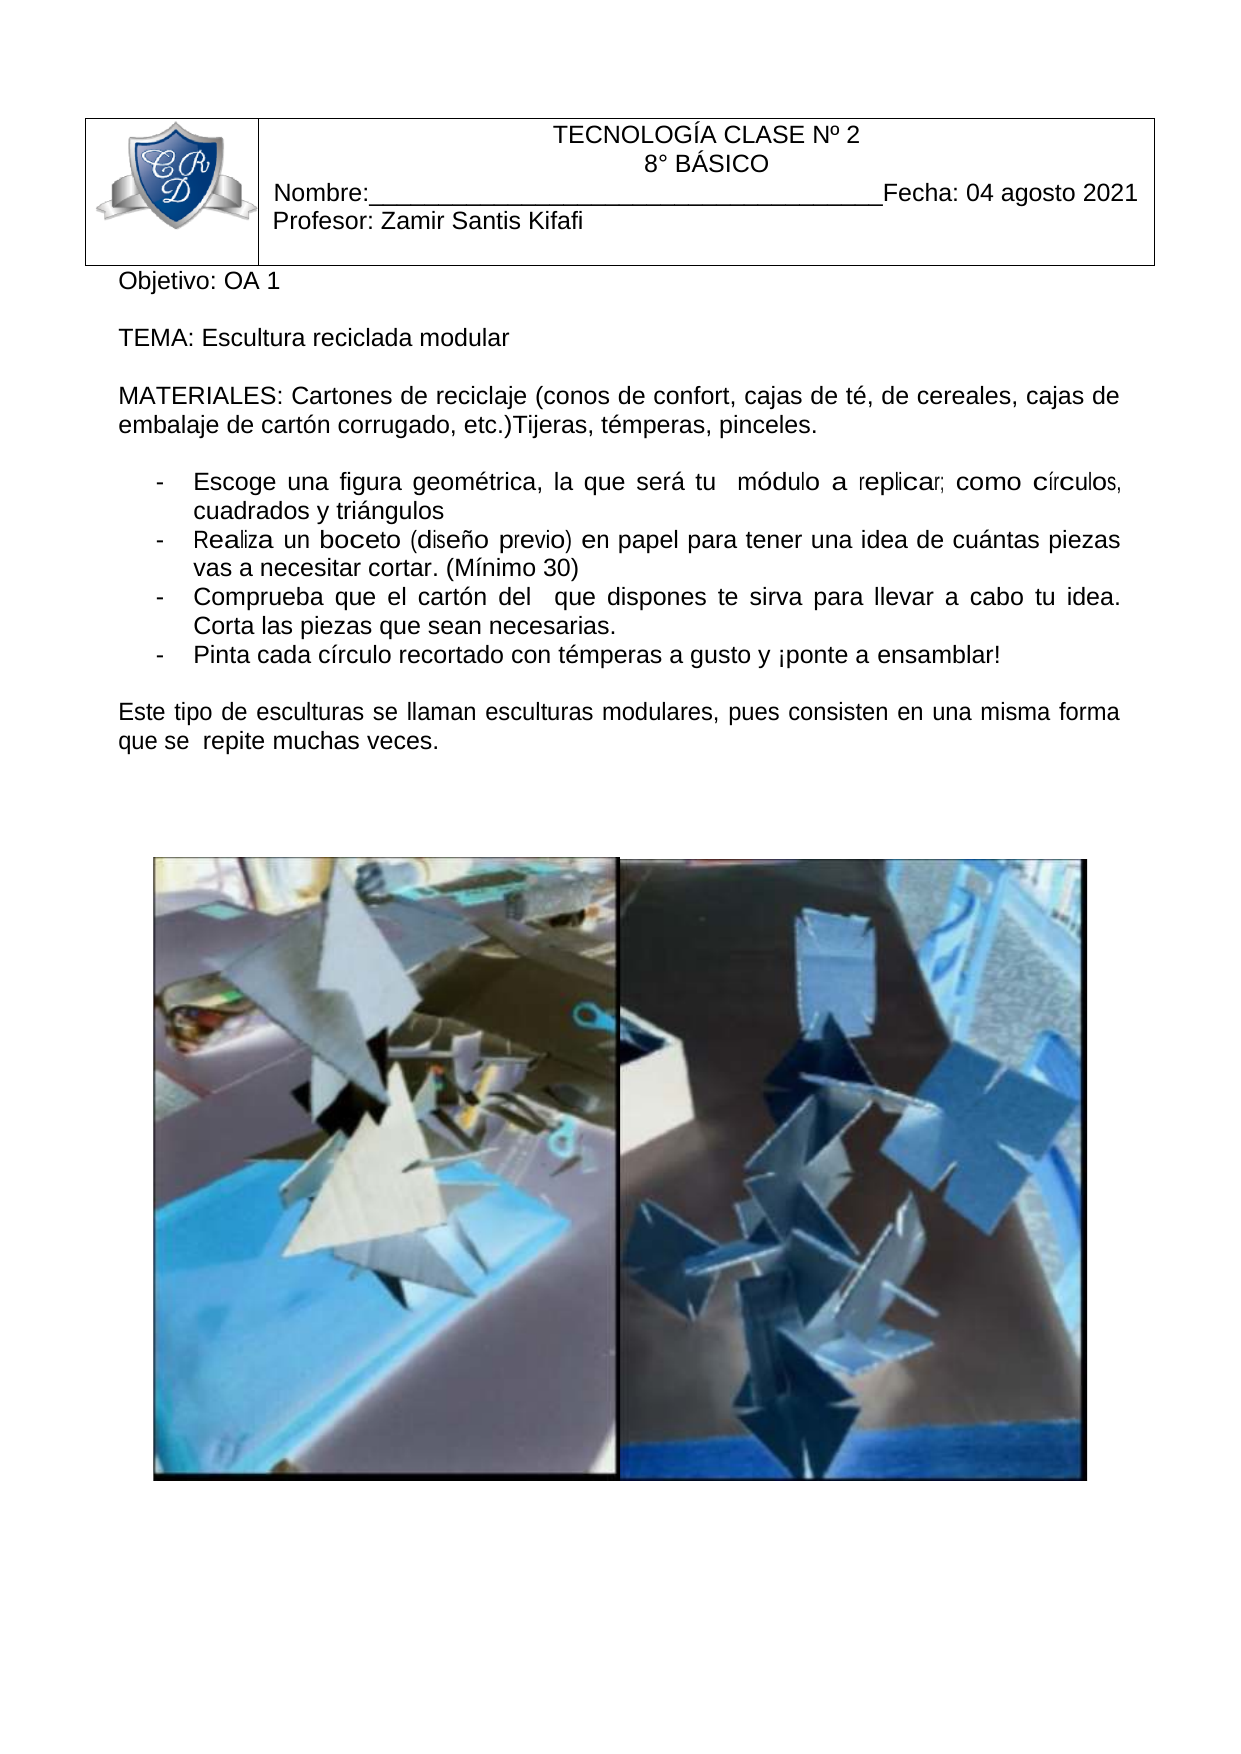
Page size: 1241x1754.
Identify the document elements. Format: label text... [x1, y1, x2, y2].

list Comprueba que el cartón del que dispones te sirva para llevar a cabo tu idea. Corta las piezas que sean necesarias. [156, 582, 1122, 639]
list Pinta cada círculo recortado con témperas a gusto y ¡ponte a ensamblar! [156, 639, 1122, 668]
list Realiza un boceto (diseño previo) en papel para tener una idea de cuántas piezas vas a necesitar cortar. (Mínimo 30) [156, 524, 1122, 582]
text MATERIALES: Cartones de reciclaje (conos de confort, cajas de té, de cereales, cajas de embalaje de cartón corrugado, etc.)Tijeras, témperas, pinceles. [118, 381, 1122, 438]
text Este tipo de esculturas se llaman esculturas modulares, pues consisten en una misma forma que se repite muchas veces. [118, 697, 1122, 754]
table_header [86, 119, 258, 265]
text Objetivo: OA 1 [118, 266, 1122, 294]
picture [153, 857, 1088, 1481]
table_header TECNOLOGÍA CLASE Nº 2 8° BÁSICO Nombre:_____________________________________Fecha: 04 agosto 2021 Profesor: Zamir Santis Kifafi [259, 119, 1154, 265]
list Escoge una figura geométrica, la que será tu módulo a replicar; como círculos, cuadrados y triángulos [156, 467, 1122, 524]
picture [92, 119, 259, 237]
text TEMA: Escultura reciclada modular [118, 323, 1122, 352]
